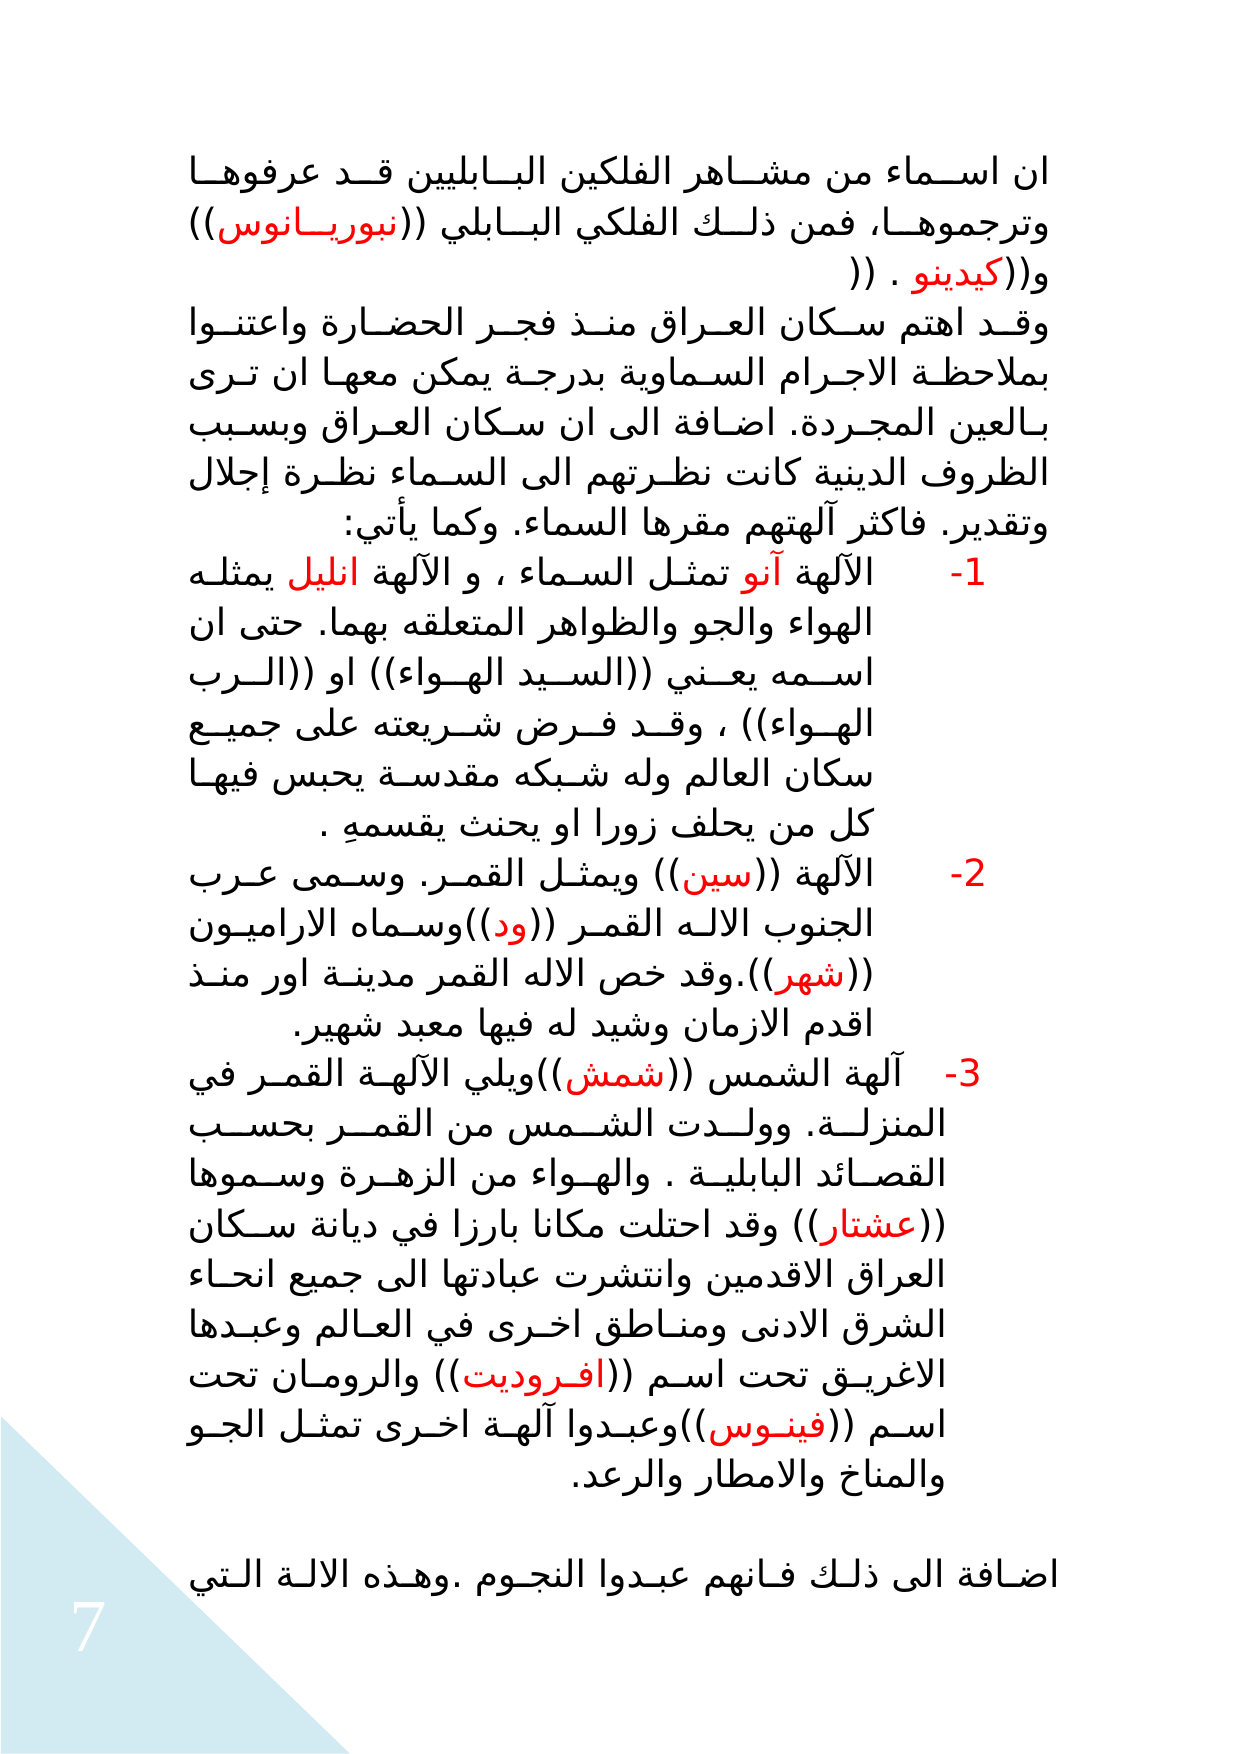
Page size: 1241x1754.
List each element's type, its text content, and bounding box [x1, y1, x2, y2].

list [187, 150, 1050, 294]
list الآلهة آنو تمثل السماء ، و الآلهة انليل يمثله الهواء والجو والظواهر المتعلقه بهما. حتى ان اسمه يعني ((السيد الهواء)) او ((الرب الهواء)) ، وقد فرض شريعته على جميع سكان العالم وله شبكه مقدسة يحبس فيها كل من يحلف زورا او يحنث يقسمهِ . [187, 551, 949, 845]
list وقد اهتم سكان العراق منذ فجر الحضارة واعتنوا بملاحظة الاجرام السماوية بدرجة يمكن معها ان ترى بالعين المجردة. اضافة الى ان سكان العراق وبسبب الظروف الدينية كانت نظرتهم الى السماء نظرة إجلال وتقدير. فاكثر آلهتهم مقرها السماء. وكما يأتي: [187, 300, 1050, 544]
list آلهة الشمس ((شمش))ويلي الآلهة القمر في المنزلة. وولدت الشمس من القمر بحسب القصائد البابلية . والهواء من الزهرة وسموها ((عشتار)) وقد احتلت مكانا بارزا في ديانة سكان العراق الاقدمين وانتشرت عبادتها الى جميع انحاء الشرق الادنى ومناطق اخرى في العالم وعبدها الاغريق تحت اسم ((افروديت)) والرومان تحت اسم ((فينوس))وعبدوا آلهة اخرى تمثل الجو والمناخ والامطار والرعد. [187, 1052, 947, 1496]
list الآلهة ((سين)) ويمثل القمر. وسمى عرب الجنوب الاله القمر ((ود))وسماه الاراميون ((شهر)).وقد خص الاله القمر مدينة اور منذ اقدم الازمان وشيد له فيها معبد شهير. [187, 851, 949, 1045]
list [187, 1503, 1059, 1597]
